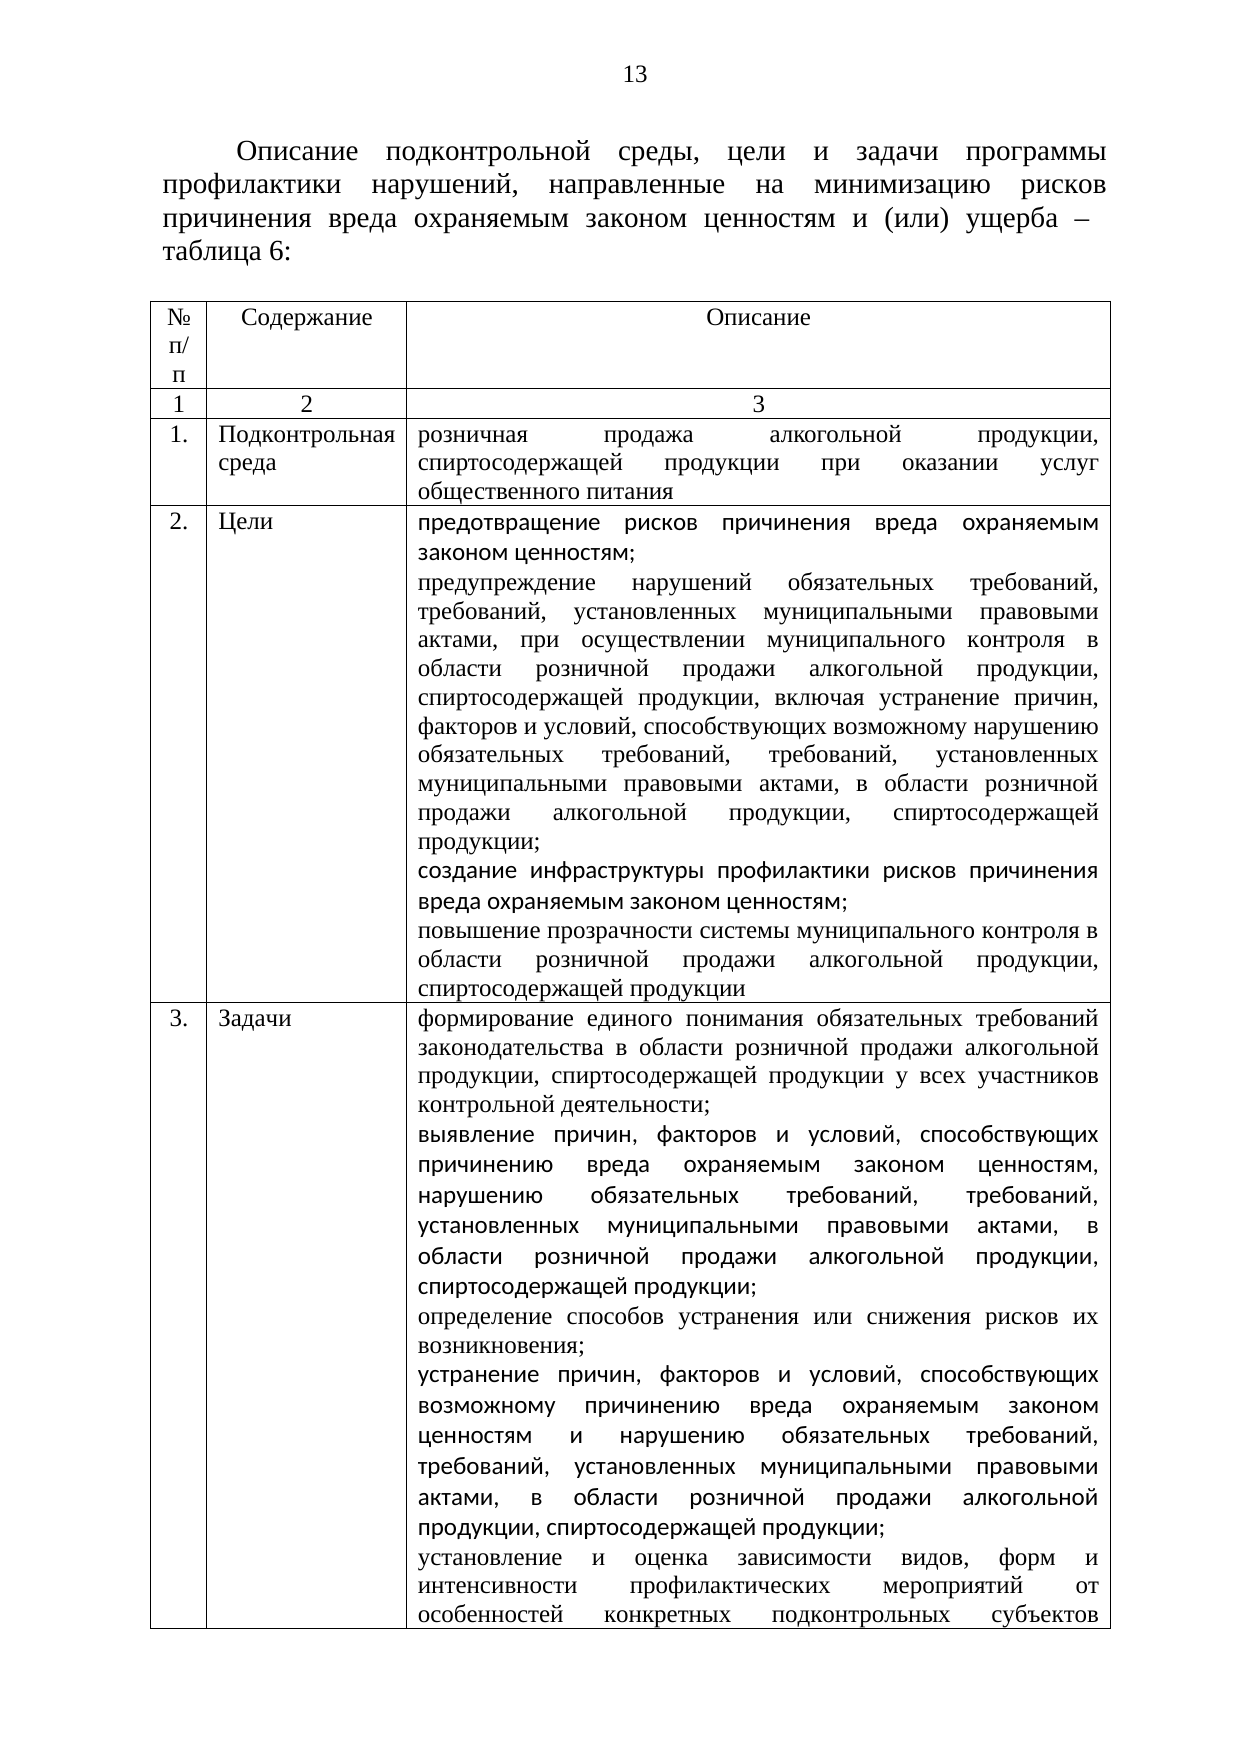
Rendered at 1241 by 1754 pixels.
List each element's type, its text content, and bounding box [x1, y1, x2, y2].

table_cell Подконтрольная среда [207, 419, 406, 505]
table_cell Задачи [207, 1003, 406, 1628]
table_cell 3. [151, 1003, 206, 1628]
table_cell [407, 1003, 1110, 1628]
table_cell розничная продажа алкогольной продукции, спиртосодержащей продукции при оказании услуг общественного питания [407, 419, 1110, 505]
table_header Содержание [207, 302, 406, 388]
table_cell 2. [151, 506, 206, 1002]
table_cell 1. [151, 419, 206, 505]
table_cell предотвращение рисков причинения вреда охраняемым законом ценностям; предупреждение нарушений обязательных требований, требований, установленных муниципальными правовыми актами, при осуществлении муниципального контроля в области розничной продажи алкогольной продукции, спиртосодержащей продукции, включая устранение причин, факторов и условий, способствующих возможному нарушению обязательных требований, требований, установленных муниципальными правовыми актами, в области розничной продажи алкогольной продукции, спиртосодержащей продукции; создание инфраструктуры профилактики рисков причинения вреда охраняемым законом ценностям; повышение прозрачности системы муниципального контроля в области розничной продажи алкогольной продукции, спиртосодержащей продукции [407, 506, 1110, 1002]
table_cell 2 [207, 389, 406, 418]
text Описание подконтрольной среды, цели и задачи программы профилактики нарушений, направленные на минимизацию рисков причинения вреда охраняемым законом ценностям и (или) ущерба – таблица 6: [162, 133, 1107, 267]
table_cell 3 [407, 389, 1110, 418]
table_cell Цели [207, 506, 406, 1002]
table_header Описание [407, 302, 1110, 388]
table_cell 1 [151, 389, 206, 418]
table_header № п/п [151, 302, 206, 388]
